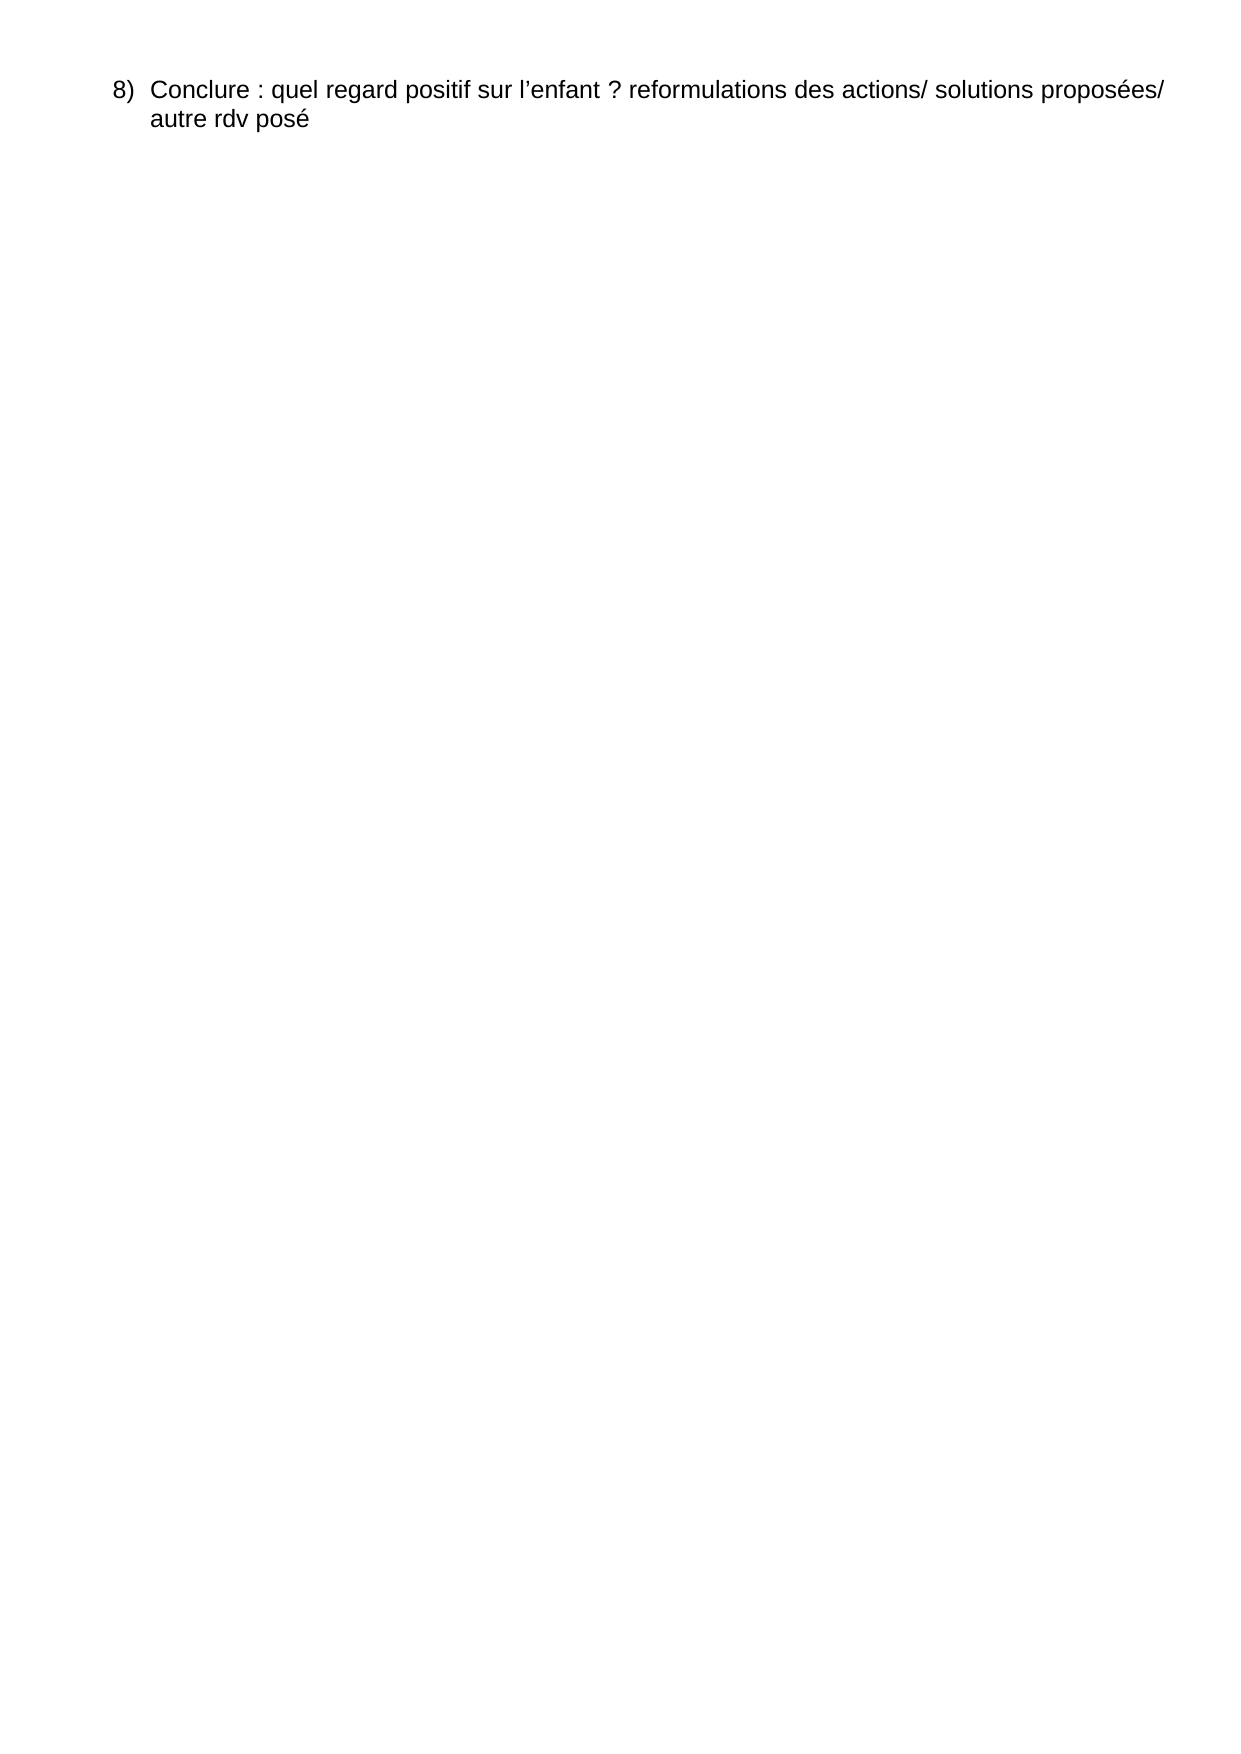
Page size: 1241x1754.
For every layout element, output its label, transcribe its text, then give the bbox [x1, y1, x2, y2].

list Conclure : quel regard positif sur l’enfant ? reformulations des actions/ solutions proposées/ autre rdv posé [112, 75, 1165, 132]
